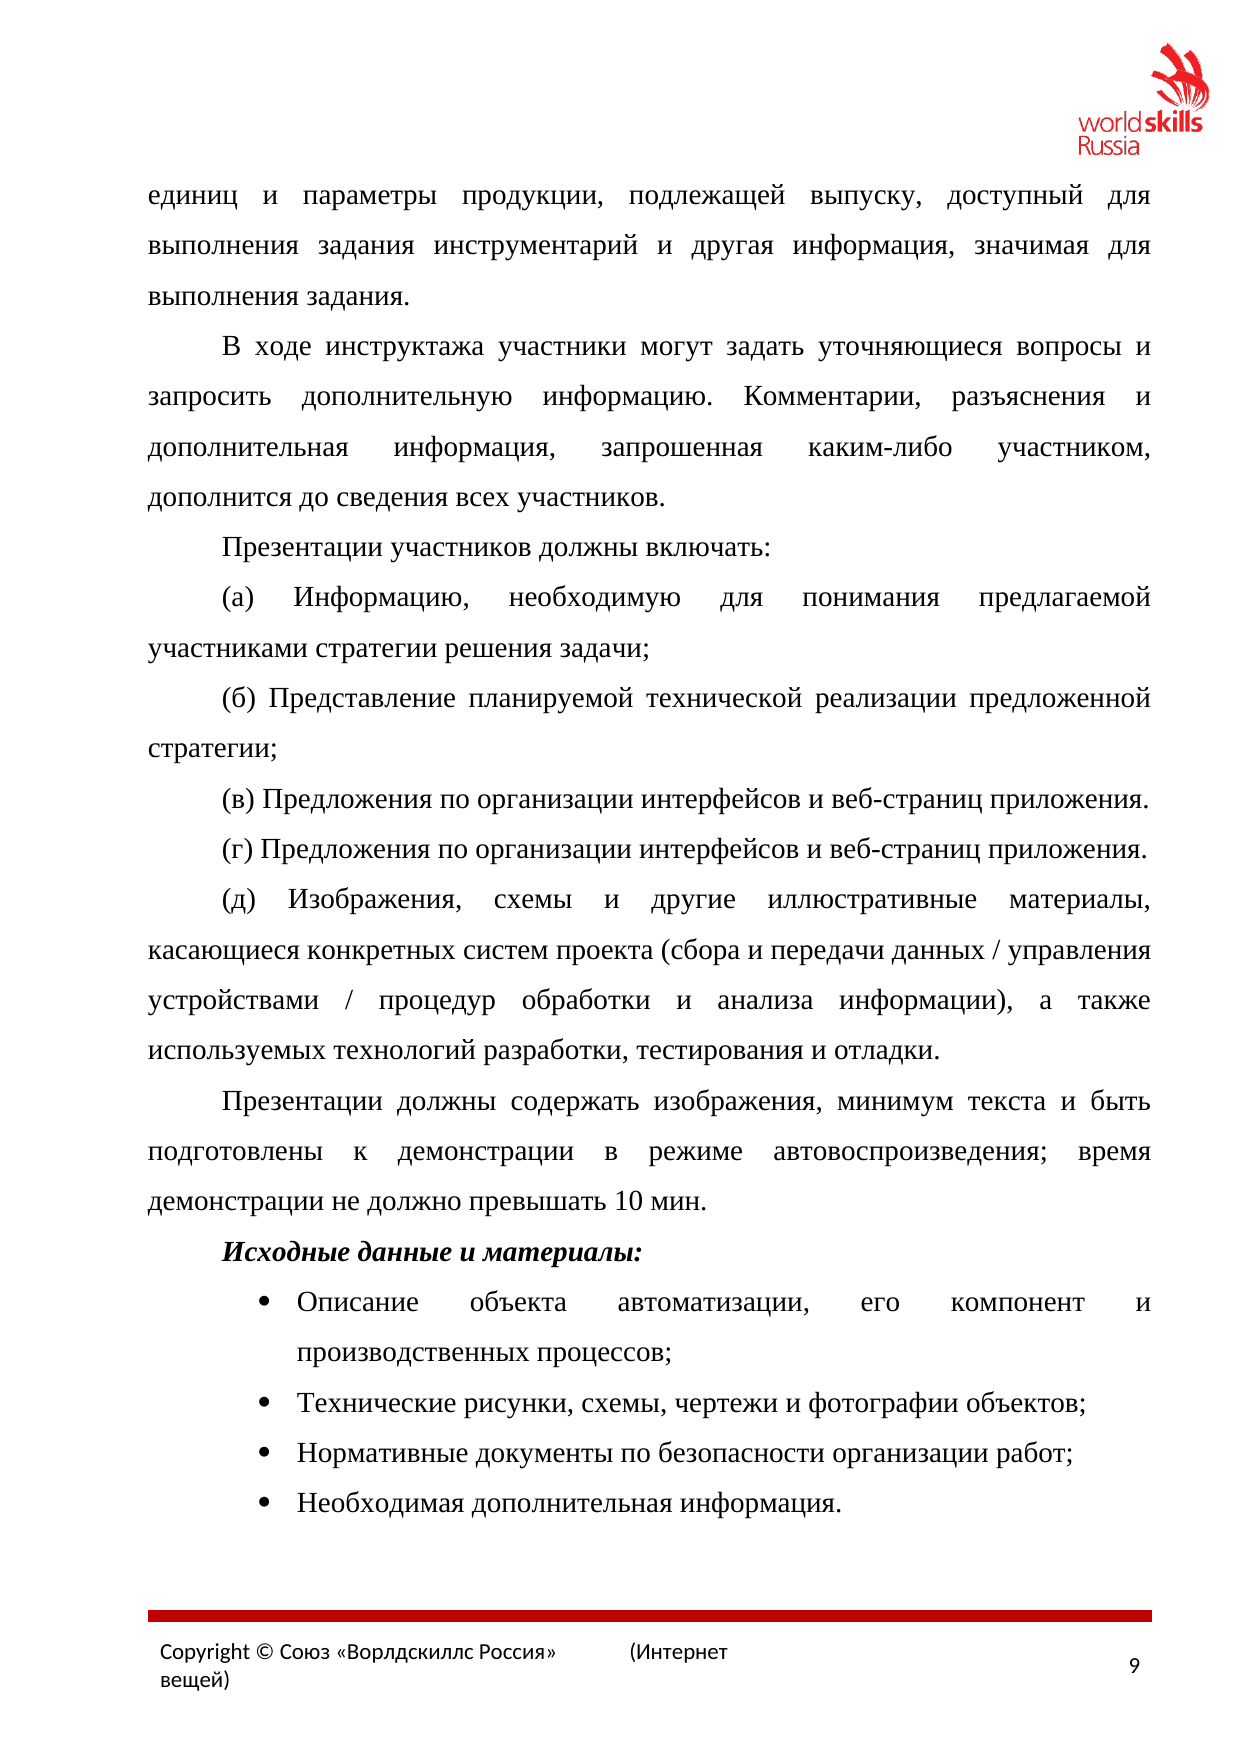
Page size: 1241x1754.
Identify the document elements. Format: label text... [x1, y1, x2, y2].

text (г) Предложения по организации интерфейсов и веб-страниц приложения. [148, 831, 1152, 865]
list Необходимая дополнительная информация. [259, 1486, 1152, 1519]
list Технические рисунки, схемы, чертежи и фотографии объектов; [259, 1385, 1152, 1418]
text Презентации должны содержать изображения, минимум текста и быть подготовлены к демонстрации в режиме автовоспроизведения; время демонстрации не должно превышать 10 мин. [148, 1083, 1152, 1217]
list Нормативные документы по безопасности организации работ; [259, 1435, 1152, 1469]
text (д) Изображения, схемы и другие иллюстративные материалы, касающиеся конкретных систем проекта (сбора и передачи данных / управления устройствами / процедур обработки и анализа информации), а также используемых технологий разработки, тестирования и отладки. [148, 881, 1152, 1066]
picture [1078, 42, 1235, 155]
text Презентации участников должны включать: [148, 529, 1152, 563]
list Описание объекта автоматизации, его компонент и производственных процессов; [259, 1284, 1152, 1368]
text (б) Представление планируемой технической реализации предложенной стратегии; [148, 680, 1152, 764]
text Исходные данные и материалы: [148, 1234, 1152, 1267]
text В ходе инструктажа участники могут задать уточняющиеся вопросы и запросить дополнительную информацию. Комментарии, разъяснения и дополнительная информация, запрошенная каким-либо участником, дополнится до сведения всех участников. [148, 328, 1152, 512]
text (а) Информацию, необходимую для понимания предлагаемой участниками стратегии решения задачи; [148, 579, 1152, 663]
text (в) Предложения по организации интерфейсов и веб-страниц приложения. [148, 781, 1152, 814]
